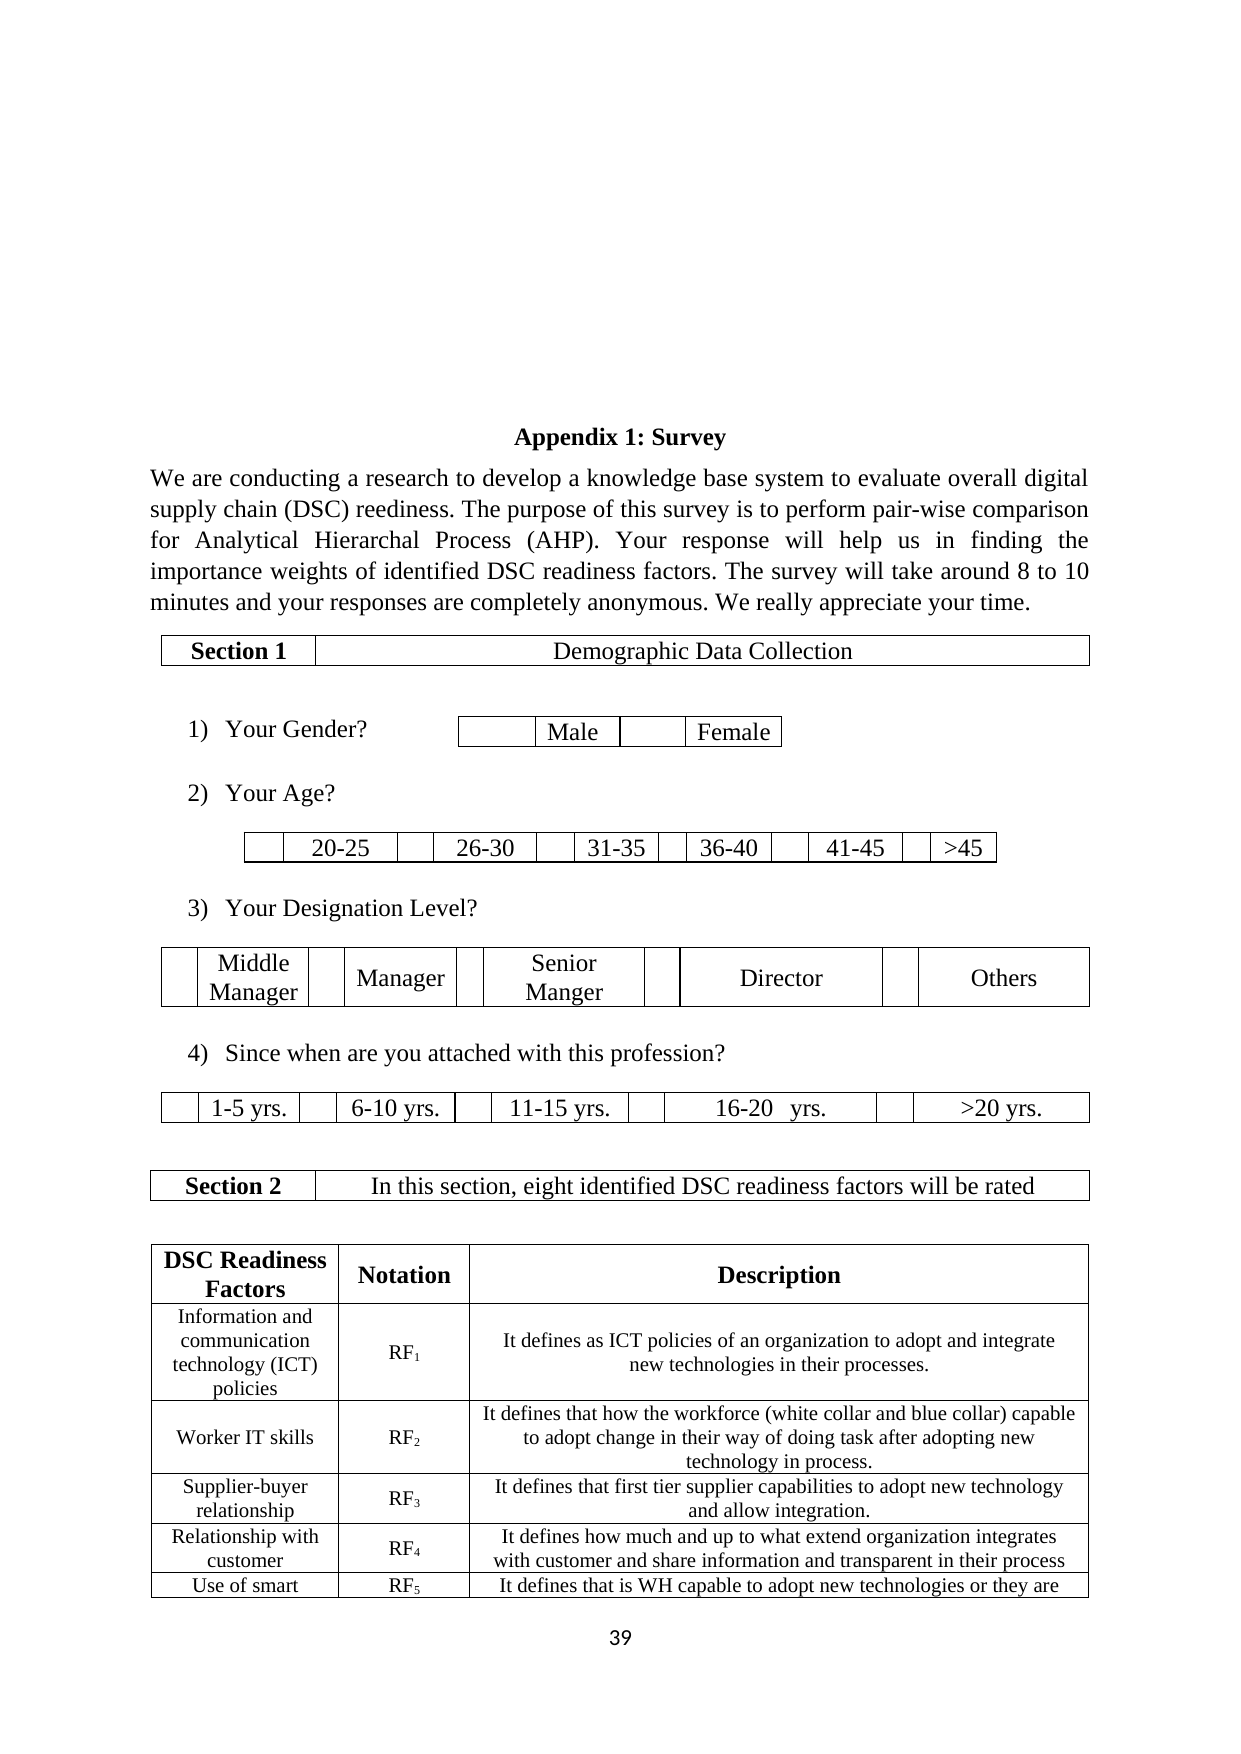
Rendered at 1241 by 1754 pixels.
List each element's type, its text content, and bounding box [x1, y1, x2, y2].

table_header [245, 833, 283, 861]
table_cell Information and communication technology (ICT) policies [152, 1304, 338, 1400]
list Your Designation Level? [187, 893, 1090, 922]
table_header [398, 833, 433, 861]
text Appendix 1: Survey [150, 422, 1090, 451]
table_header 36-40 [687, 833, 771, 861]
table_header [457, 948, 483, 1006]
table_header Director [681, 948, 882, 1006]
table_header Senior Manger [484, 948, 644, 1006]
table_cell It defines that first tier supplier capabilities to adopt new technology and allow integration. [470, 1474, 1088, 1522]
table_header DSC Readiness Factors [152, 1245, 338, 1303]
list Your Age? [187, 778, 1090, 806]
table_header [459, 717, 535, 746]
table_header [621, 717, 685, 746]
table_header yrs. [665, 1093, 876, 1122]
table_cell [152, 1573, 338, 1597]
table_header [645, 948, 679, 1006]
text We are conducting a research to develop a knowledge base system to evaluate overall digital supply chain (DSC) reediness. The purpose of this survey is to perform pair-wise comparison for Analytical Hierarchal Process (AHP). Your response will help us in finding the importance weights of identified DSC readiness factors. The survey will take around 8 to 10 minutes and your responses are completely anonymous. We really appreciate your time. [150, 463, 1090, 616]
table_header 6-10 yrs. [337, 1093, 454, 1122]
table_cell RF2 [339, 1401, 469, 1473]
table_header [300, 1093, 336, 1122]
list Since when are you attached with this profession? [187, 1038, 1090, 1067]
table_header Manager [345, 948, 456, 1006]
table_header Section 2 [151, 1171, 315, 1200]
table_cell RF3 [339, 1474, 469, 1522]
table_header [162, 1093, 198, 1122]
table_header In this section, eight identified DSC readiness factors will be rated [316, 1171, 1089, 1200]
table_header [537, 833, 574, 861]
table_cell It defines that how the workforce (white collar and blue collar) capable to adopt change in their way of doing task after adopting new technology in process. [470, 1401, 1088, 1473]
table_header Others [919, 948, 1089, 1006]
table_header 26-30 [434, 833, 536, 861]
table_header [162, 948, 197, 1006]
table_header Male [536, 717, 619, 746]
table_header Section 1 [162, 636, 315, 665]
table_cell Worker IT skills [152, 1401, 338, 1473]
table_header 41-45 [809, 833, 902, 861]
table_header 11-15 yrs. [492, 1093, 628, 1122]
table_cell It defines how much and up to what extend organization integrates with customer and share information and transparent in their process [470, 1524, 1088, 1572]
table_header Demographic Data Collection [316, 636, 1089, 665]
table_header [629, 1093, 664, 1122]
table_header Notation [339, 1245, 469, 1303]
table_header 20-25 [284, 833, 397, 861]
table_header Middle Manager [198, 948, 308, 1006]
table_header [456, 1093, 491, 1122]
table_header [903, 833, 930, 861]
list Your Gender? [187, 714, 1090, 742]
table_header [309, 948, 344, 1006]
table_cell It defines as ICT policies of an organization to adopt and integrate new technologies in their processes. [470, 1304, 1088, 1400]
table_cell RF1 [339, 1304, 469, 1400]
table_cell Supplier-buyer relationship [152, 1474, 338, 1522]
table_header >20 yrs. [914, 1093, 1089, 1122]
table_header Description [470, 1245, 1088, 1303]
table_header 1-5 yrs. [199, 1093, 299, 1122]
table_cell RF5 [339, 1573, 469, 1597]
table_header Female [686, 717, 781, 746]
table_header [772, 833, 808, 861]
table_header >45 [931, 833, 996, 861]
table_cell Relationship with customer [152, 1524, 338, 1572]
table_header [877, 1093, 913, 1122]
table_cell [470, 1573, 1088, 1597]
table_cell RF4 [339, 1524, 469, 1572]
table_header 31-35 [575, 833, 658, 861]
table_header [659, 833, 686, 861]
table_header [883, 948, 918, 1006]
